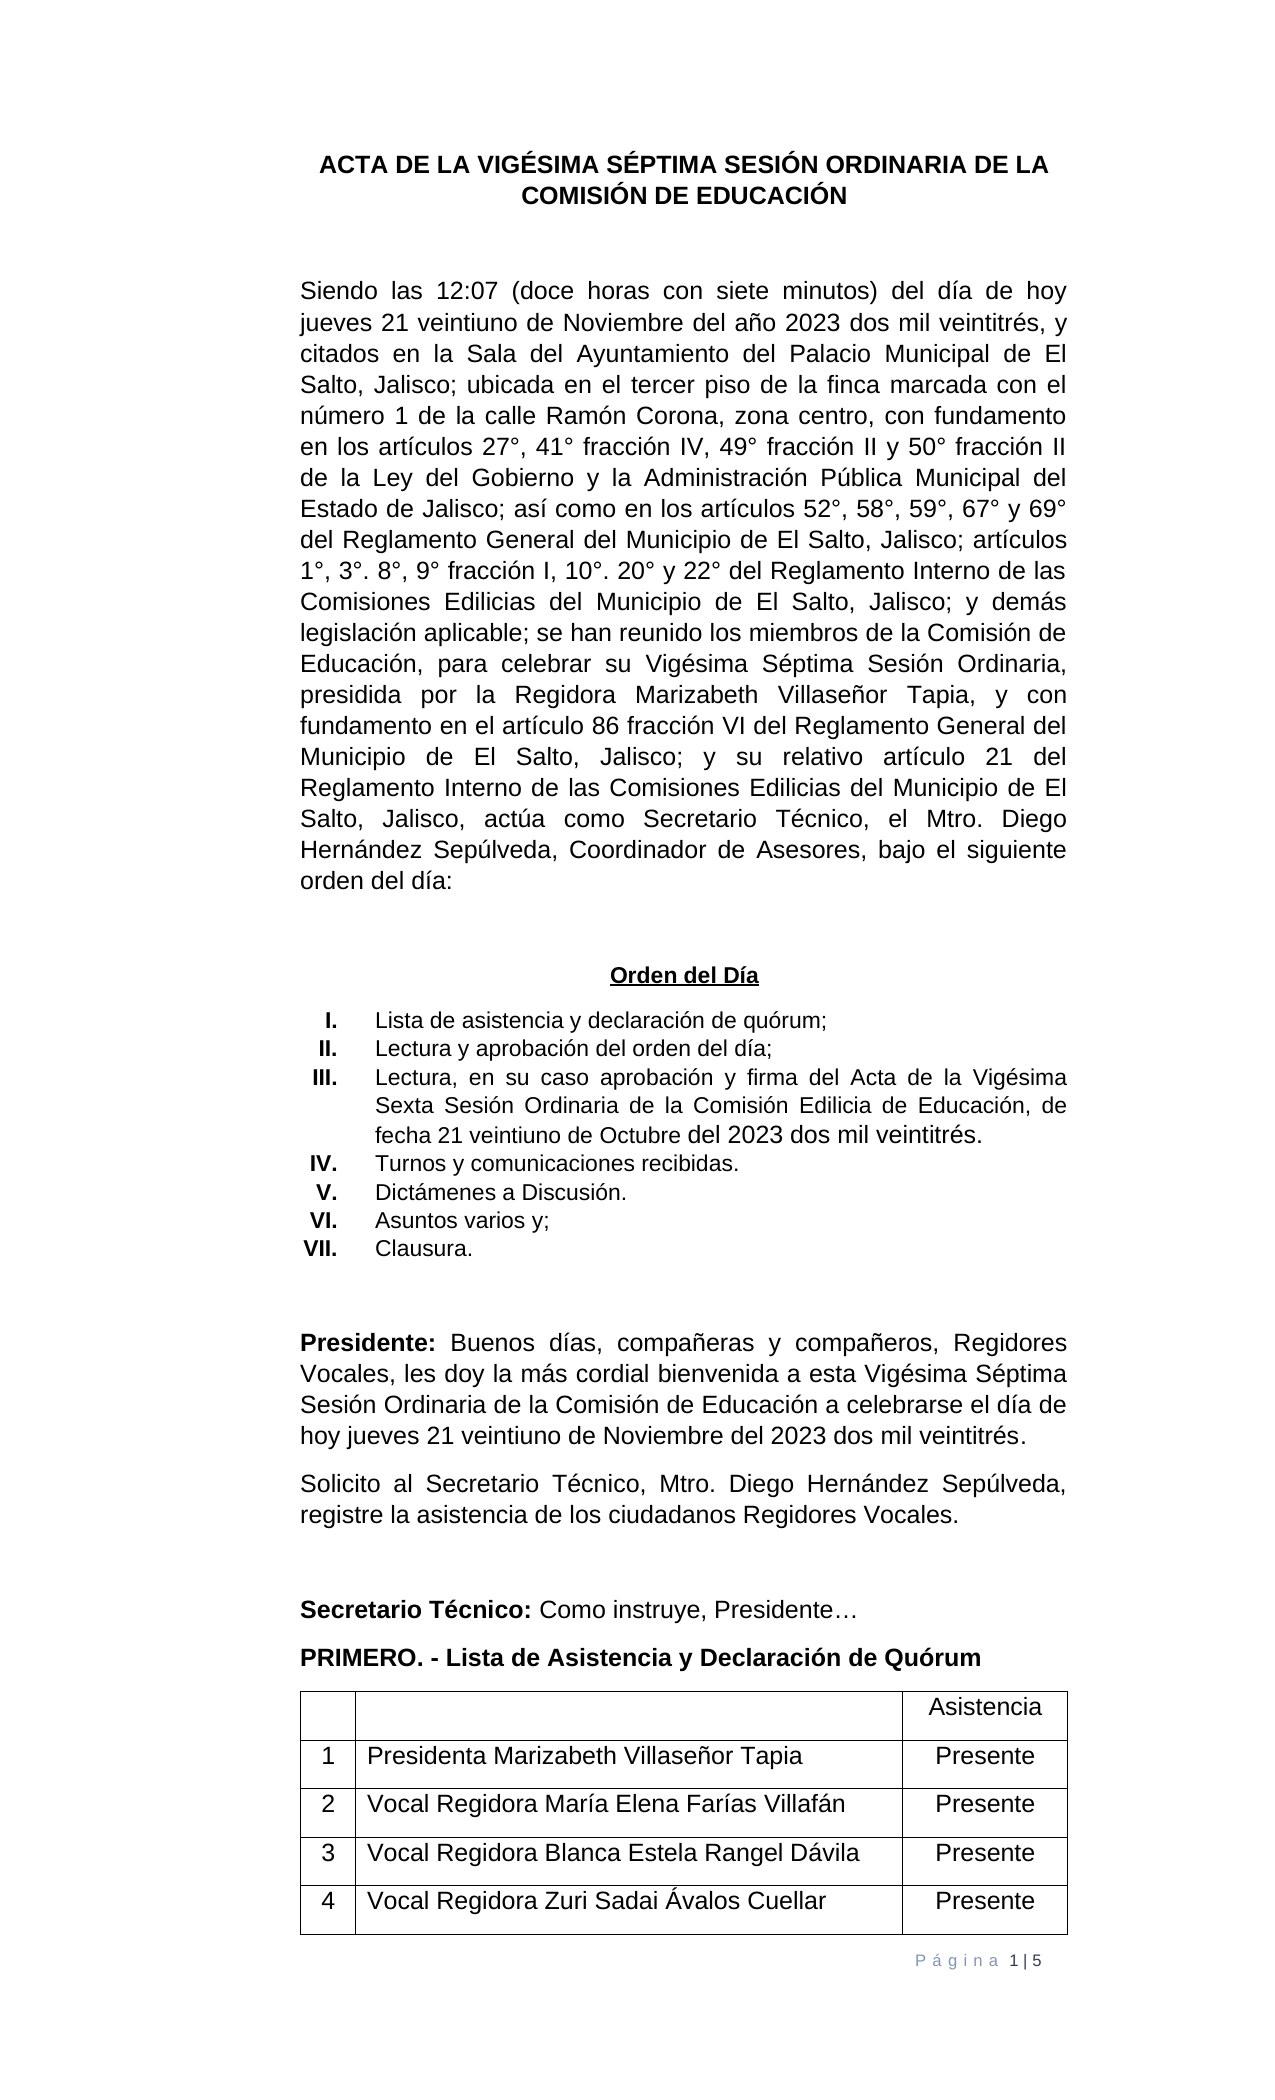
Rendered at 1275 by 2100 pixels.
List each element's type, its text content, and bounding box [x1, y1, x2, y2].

list Lectura y aprobación del orden del día; [337, 1035, 1068, 1062]
text PRIMERO. - Lista de Asistencia y Declaración de Quórum [300, 1643, 1068, 1672]
list Asuntos varios y; [337, 1207, 1068, 1233]
text Siendo las 12:07 (doce horas con siete minutos) del día de hoy jueves 21 veintiuno de Noviembre del año 2023 dos mil veintitrés, y citados en la Sala del Ayuntamiento del Palacio Municipal de El Salto, Jalisco; ubicada en el tercer piso de la finca marcada con el número 1 de la calle Ramón Corona, zona centro, con fundamento en los artículos 27°, 41° fracción IV, 49° fracción II y 50° fracción II de la Ley del Gobierno y la Administración Pública Municipal del Estado de Jalisco; así como en los artículos 52°, 58°, 59°, 67° y 69° del Reglamento General del Municipio de El Salto, Jalisco; artículos 1°, 3°. 8°, 9° fracción I, 10°. 20° y 22° del Reglamento Interno de las Comisiones Edilicias del Municipio de El Salto, Jalisco; y demás legislación aplicable; se han reunido los miembros de la Comisión de Educación, para celebrar su Vigésima Séptima Sesión Ordinaria, presidida por la Regidora Marizabeth Villaseñor Tapia, y con fundamento en el artículo 86 fracción VI del Reglamento General del Municipio de El Salto, Jalisco; y su relativo artículo 21 del Reglamento Interno de las Comisiones Edilicias del Municipio de El Salto, Jalisco, actúa como Secretario Técnico, el Mtro. Diego Hernández Sepúlveda, Coordinador de Asesores, bajo el siguiente orden del día: [300, 276, 1068, 895]
table_header [301, 1692, 355, 1739]
table_cell 1 [301, 1741, 355, 1788]
table_cell Vocal Regidora Zuri Sadai Ávalos Cuellar [356, 1886, 902, 1934]
table_header [356, 1692, 902, 1739]
text Orden del Día [300, 962, 1068, 988]
list Lectura, en su caso aprobación y firma del Acta de la Vigésima Sexta Sesión Ordinaria de la Comisión Edilicia de Educación, de fecha 21 veintiuno de Octubre del 2023 dos mil veintitrés. [337, 1064, 1068, 1148]
list Lista de asistencia y declaración de quórum; [337, 1007, 1068, 1033]
text ACTA DE LA VIGÉSIMA SÉPTIMA SESIÓN ORDINARIA DE LA COMISIÓN DE EDUCACIÓN [300, 150, 1068, 210]
list Clausura. [337, 1235, 1068, 1262]
table_cell 3 [301, 1838, 355, 1885]
table_cell 2 [301, 1789, 355, 1837]
table_header Asistencia [903, 1692, 1067, 1739]
table_cell Presente [903, 1886, 1067, 1934]
table_cell Vocal Regidora Blanca Estela Rangel Dávila [356, 1838, 902, 1885]
text Solicito al Secretario Técnico, Mtro. Diego Hernández Sepúlveda, registre la asistencia de los ciudadanos Regidores Vocales. [300, 1469, 1068, 1529]
list Turnos y comunicaciones recibidas. [337, 1150, 1068, 1176]
list Dictámenes a Discusión. [337, 1178, 1068, 1205]
table_cell Presidenta Marizabeth Villaseñor Tapia [356, 1741, 902, 1788]
table_cell 4 [301, 1886, 355, 1934]
table_cell Vocal Regidora María Elena Farías Villafán [356, 1789, 902, 1837]
text Secretario Técnico: Como instruye, Presidente… [300, 1595, 1068, 1624]
table_cell Presente [903, 1838, 1067, 1885]
text Presidente: Buenos días, compañeras y compañeros, Regidores Vocales, les doy la más cordial bienvenida a esta Vigésima Séptima Sesión Ordinaria de la Comisión de Educación a celebrarse el día de hoy jueves 21 veintiuno de Noviembre del 2023 dos mil veintitrés. [300, 1328, 1068, 1450]
table_cell Presente [903, 1789, 1067, 1837]
table_cell Presente [903, 1741, 1067, 1788]
